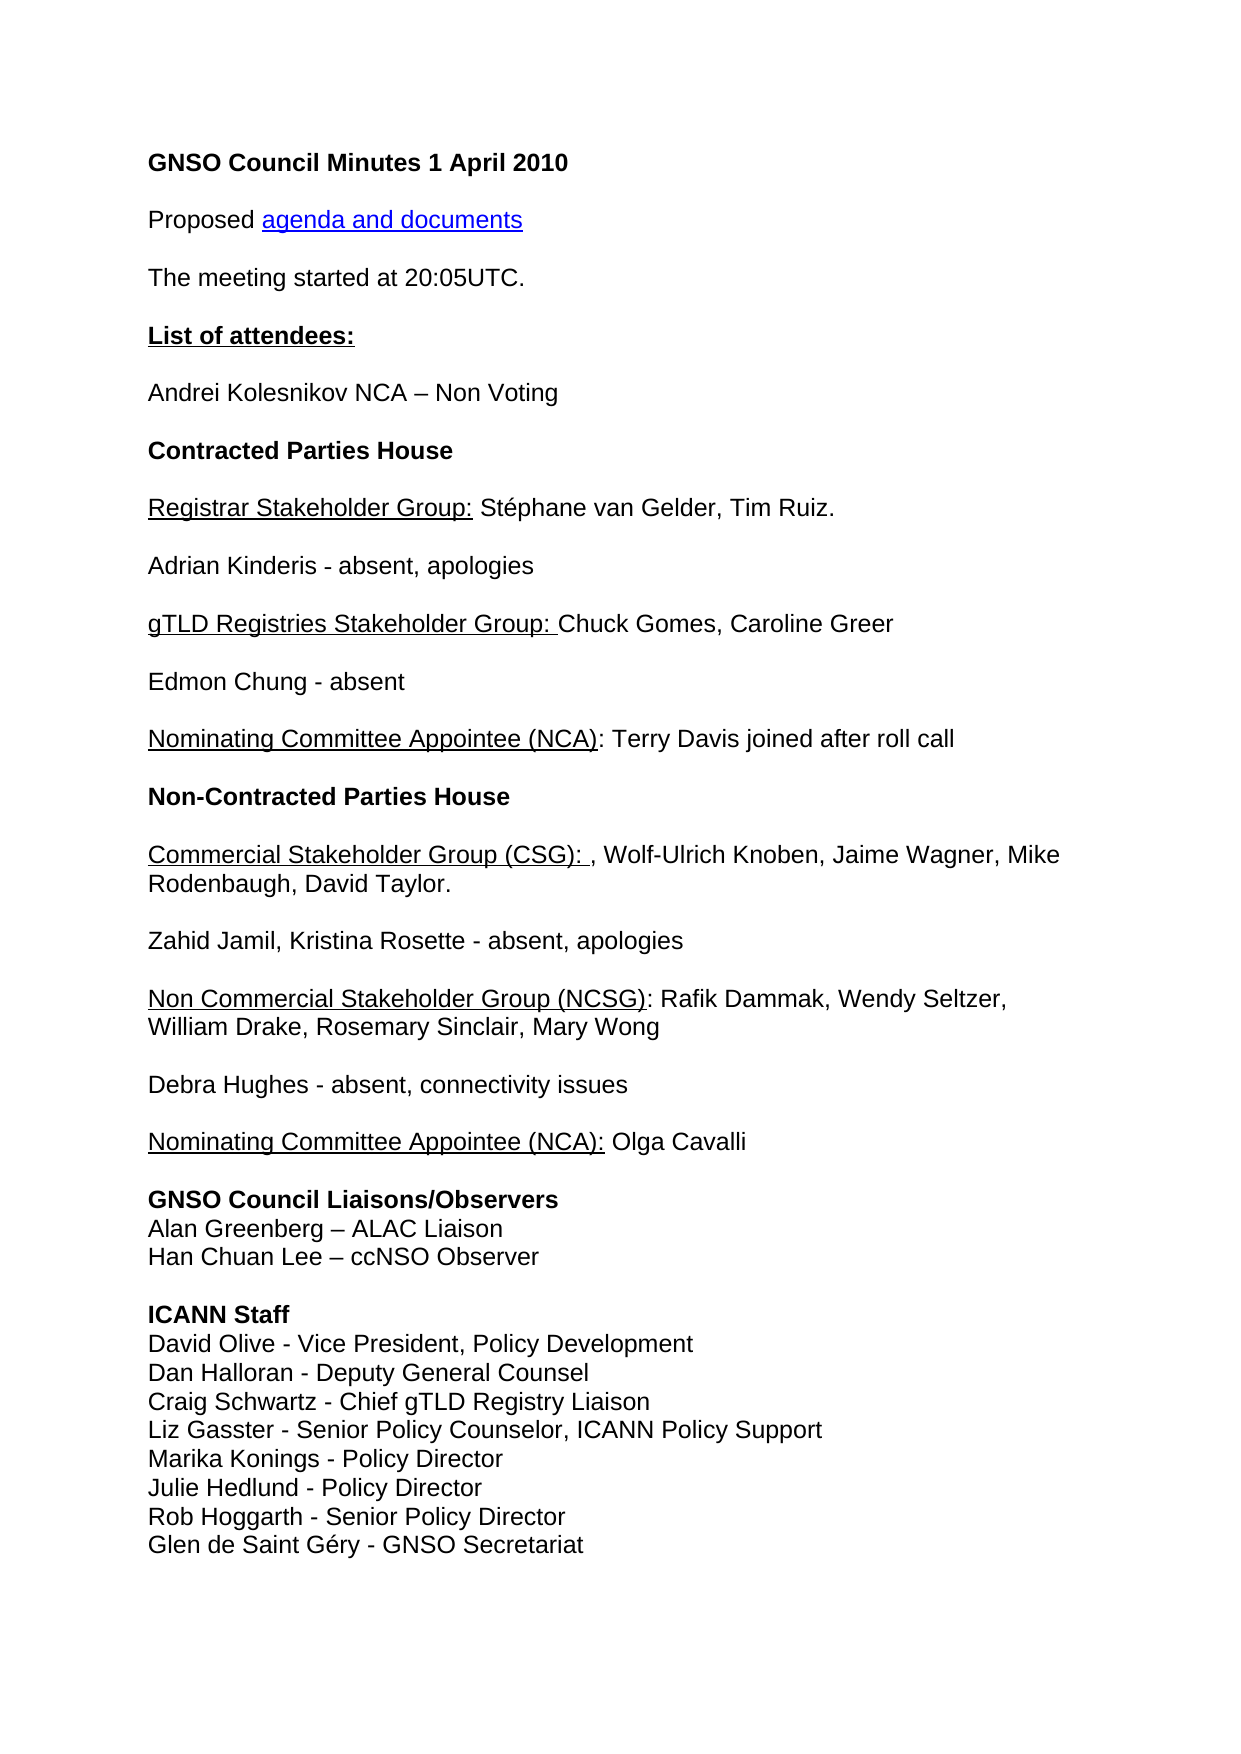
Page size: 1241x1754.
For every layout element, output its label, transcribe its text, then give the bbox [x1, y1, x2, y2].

text GNSO Council Minutes 1 April 2010 [148, 148, 1093, 176]
text Proposed agenda and documents The meeting started at 20:05UTC. [148, 206, 1093, 292]
text gTLD Registries Stakeholder Group: Chuck Gomes, Caroline Greer Edmon Chung - absent [148, 609, 1093, 695]
text Non-Contracted Parties House Commercial Stakeholder Group (CSG): , Wolf-Ulrich Knoben, Jaime Wagner, Mike Rodenbaugh, David Taylor. Zahid Jamil, Kristina Rosette - absent, apologies Non Commercial Stakeholder Group (NCSG): Rafik Dammak, Wendy Seltzer, William Drake, Rosemary Sinclair, Mary Wong Debra Hughes - absent, connectivity issues Nominating Committee Appointee (NCA): Olga Cavalli GNSO Council Liaisons/Observers Alan Greenberg – ALAC Liaison Han Chuan Lee – ccNSO Observer [148, 782, 1093, 1271]
text Nominating Committee Appointee (NCA): Terry Davis joined after roll call [148, 724, 1093, 753]
text List of attendees: Andrei Kolesnikov NCA – Non Voting Contracted Parties House Registrar Stakeholder Group: Stéphane van Gelder, Tim Ruiz. Adrian Kinderis - absent, apologies [148, 321, 1093, 580]
text ICANN Staff David Olive - Vice President, Policy Development Dan Halloran - Deputy General Counsel Craig Schwartz - Chief gTLD Registry Liaison Liz Gasster - Senior Policy Counselor, ICANN Policy Support Marika Konings - Policy Director Julie Hedlund - Policy Director Rob Hoggarth - Senior Policy Director Glen de Saint Géry - GNSO Secretariat [148, 1300, 1093, 1559]
